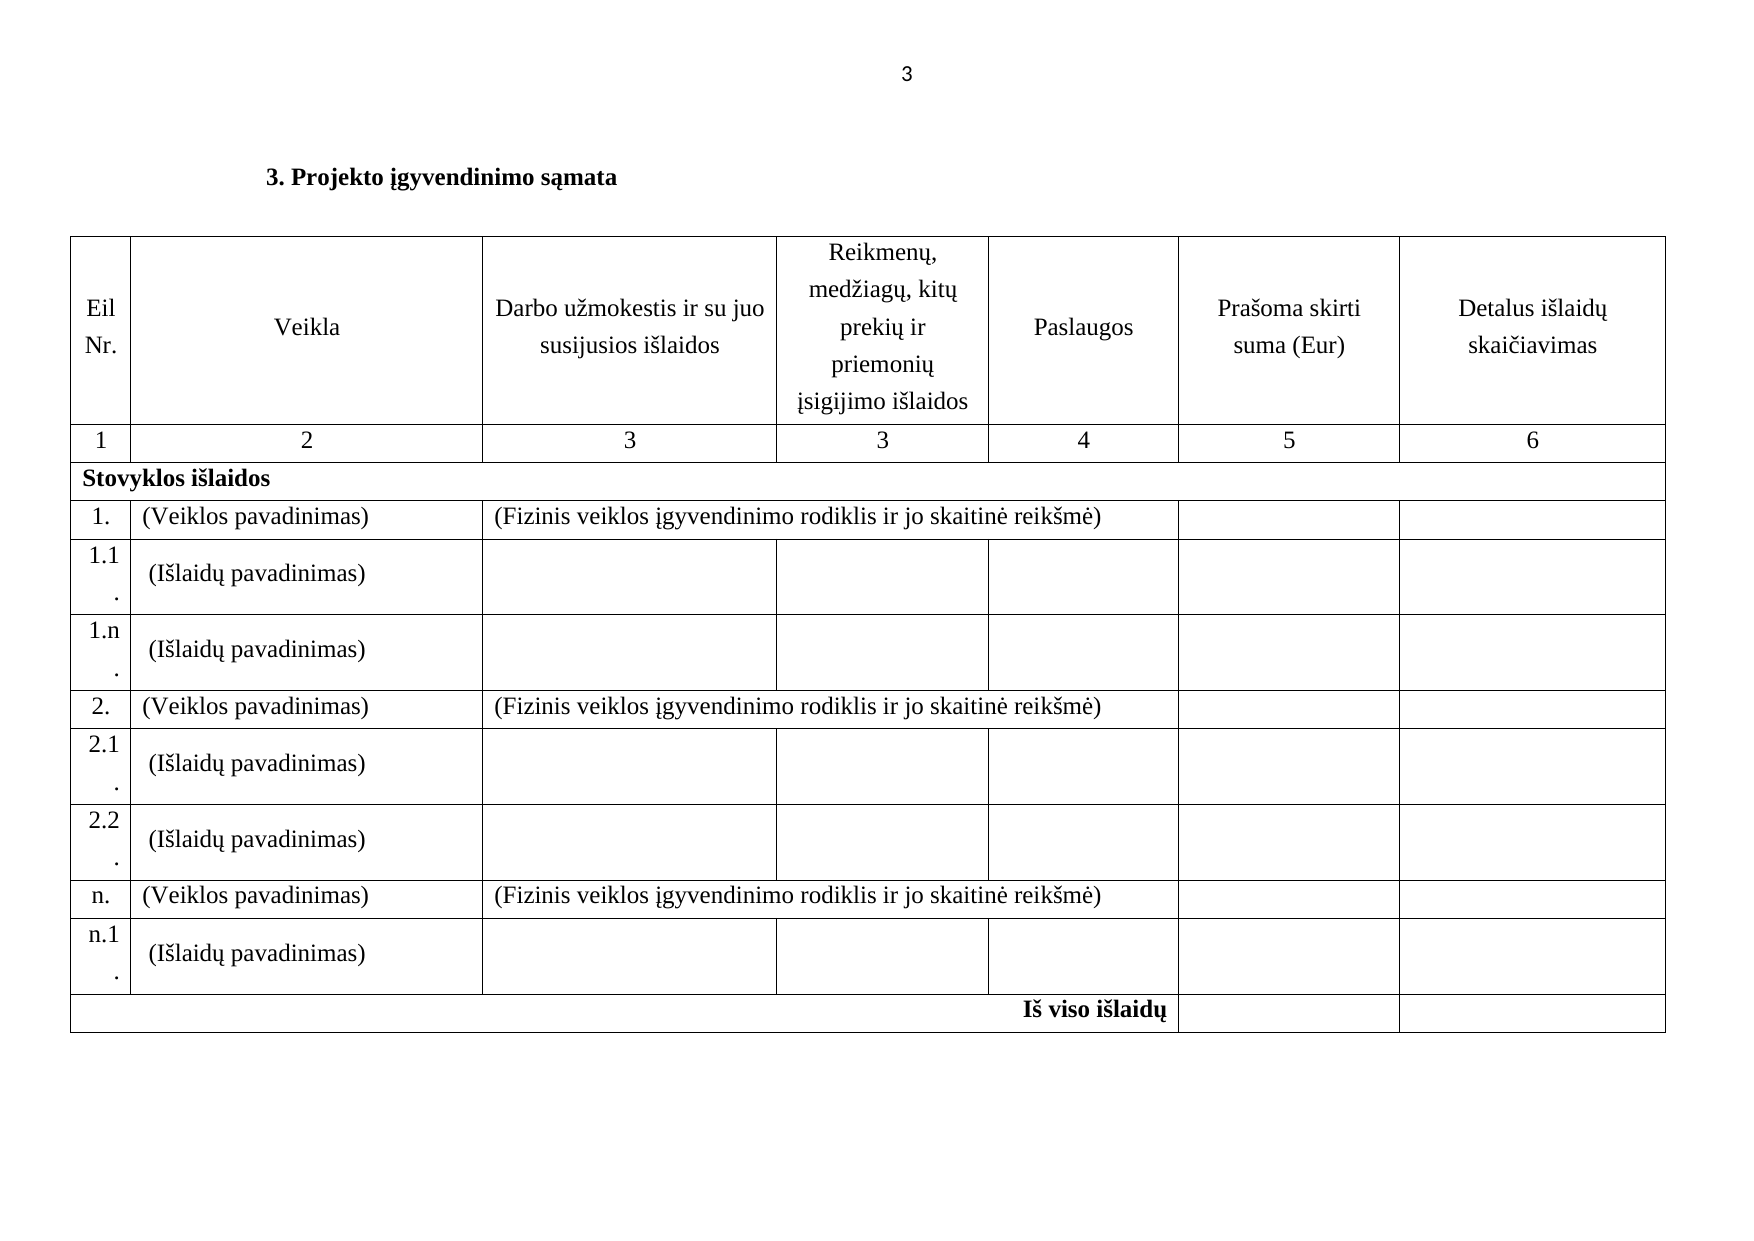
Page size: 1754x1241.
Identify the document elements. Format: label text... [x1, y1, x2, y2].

table_cell n. [71, 881, 130, 918]
table_cell (Išlaidų pavadinimas) [131, 729, 482, 804]
table_cell (Veiklos pavadinimas) [131, 881, 482, 918]
table_cell [1179, 881, 1399, 918]
table_cell [777, 805, 988, 879]
table_header Veikla [131, 237, 482, 424]
table_cell [1400, 995, 1665, 1032]
table_cell [483, 729, 776, 804]
table_cell (Išlaidų pavadinimas) [131, 805, 482, 879]
table_cell (Išlaidų pavadinimas) [131, 919, 482, 993]
table_cell (Fizinis veiklos įgyvendinimo rodiklis ir jo skaitinė reikšmė) [483, 501, 1178, 539]
table_cell 6 [1400, 425, 1665, 462]
table_cell 1. [71, 501, 130, 539]
table_cell [483, 540, 776, 614]
table_cell [1400, 729, 1665, 804]
table_cell [989, 919, 1178, 993]
table_cell (Fizinis veiklos įgyvendinimo rodiklis ir jo skaitinė reikšmė) [483, 881, 1178, 918]
table_cell [989, 540, 1178, 614]
table_cell 2.1. [71, 729, 130, 804]
table_cell 3 [483, 425, 776, 462]
table_cell (Išlaidų pavadinimas) [131, 540, 482, 614]
table_cell (Išlaidų pavadinimas) [131, 615, 482, 690]
table_cell (Fizinis veiklos įgyvendinimo rodiklis ir jo skaitinė reikšmė) [483, 691, 1178, 728]
table_cell 1.n. [71, 615, 130, 690]
table_cell [777, 615, 988, 690]
table_cell [777, 729, 988, 804]
text 3. Projekto įgyvendinimo sąmata [177, 162, 1636, 190]
table_cell [483, 615, 776, 690]
table_cell 3 [777, 425, 988, 462]
table_cell [1179, 729, 1399, 804]
table_header Eil Nr. [71, 237, 130, 424]
table_cell [989, 805, 1178, 879]
table_cell [1400, 501, 1665, 539]
table_cell [1179, 995, 1399, 1032]
table_cell 2 [131, 425, 482, 462]
table_cell 2. [71, 691, 130, 728]
table_cell [777, 540, 988, 614]
table_cell [1400, 805, 1665, 879]
table_cell [483, 805, 776, 879]
table_header Detalus išlaidų skaičiavimas [1400, 237, 1665, 424]
table_cell [989, 615, 1178, 690]
table_header Reikmenų, medžiagų, kitų prekių ir priemonių įsigijimo išlaidos [777, 237, 988, 424]
table_cell 1.1. [71, 540, 130, 614]
table_cell [1179, 691, 1399, 728]
table_cell [1400, 881, 1665, 918]
table_cell [1179, 615, 1399, 690]
table_cell [1179, 540, 1399, 614]
table_cell [1179, 919, 1399, 993]
table_cell 1 [71, 425, 130, 462]
table_cell [1400, 540, 1665, 614]
table_cell n.1. [71, 919, 130, 993]
table_cell [483, 919, 776, 993]
table_cell (Veiklos pavadinimas) [131, 501, 482, 539]
table_cell 4 [989, 425, 1178, 462]
table_cell [1179, 805, 1399, 879]
table_cell Stovyklos išlaidos [71, 463, 1665, 500]
table_cell Iš viso išlaidų [71, 995, 1178, 1032]
table_header Paslaugos [989, 237, 1178, 424]
table_cell (Veiklos pavadinimas) [131, 691, 482, 728]
table_cell [777, 919, 988, 993]
table_cell [1179, 501, 1399, 539]
table_cell [1400, 691, 1665, 728]
table_cell [1400, 615, 1665, 690]
table_cell [1400, 919, 1665, 993]
table_header Darbo užmokestis ir su juo susijusios išlaidos [483, 237, 776, 424]
table_cell 5 [1179, 425, 1399, 462]
table_cell [989, 729, 1178, 804]
table_cell 2.2. [71, 805, 130, 879]
table_header Prašoma skirti suma (Eur) [1179, 237, 1399, 424]
